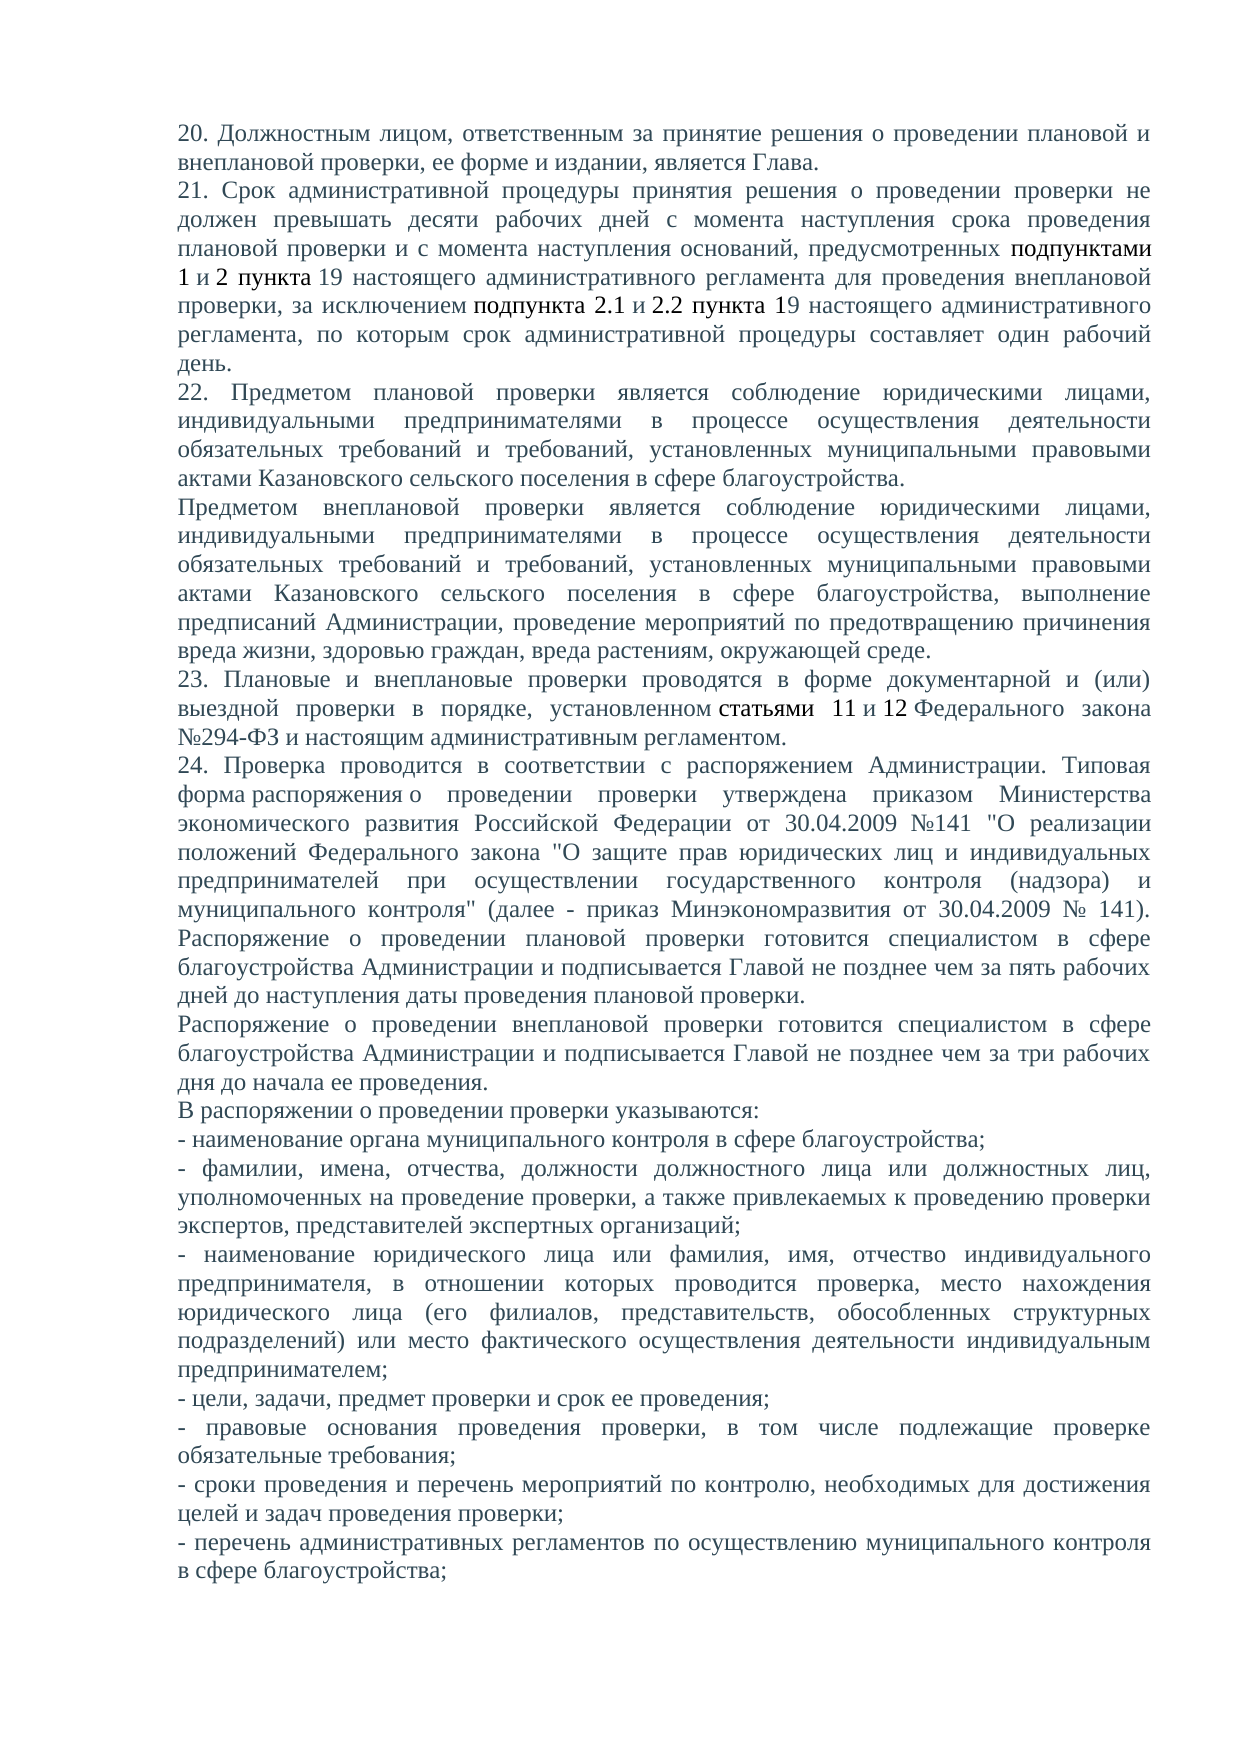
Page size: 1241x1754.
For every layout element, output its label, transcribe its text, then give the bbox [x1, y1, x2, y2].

text 21. Срок административной процедуры принятия решения о проведении проверки не должен превышать десяти рабочих дней с момента наступления срока проведения плановой проверки и с момента наступления оснований, предусмотренных подпунктами 1 и 2 пункта 19 настоящего административного регламента для проведения внеплановой проверки, за исключением подпункта 2.1 и 2.2 пункта 19 настоящего административного регламента, по которым срок административной процедуры составляет один рабочий день. [177, 176, 1152, 377]
text - наименование органа муниципального контроля в сфере благоустройства; [177, 1124, 1152, 1153]
text - перечень административных регламентов по осуществлению муниципального контроля в сфере благоустройства; [177, 1527, 1152, 1584]
text Предметом внеплановой проверки является соблюдение юридическими лицами, индивидуальными предпринимателями в процессе осуществления деятельности обязательных требований и требований, установленных муниципальными правовыми актами Казановского сельского поселения в сфере благоустройства, выполнение предписаний Администрации, проведение мероприятий по предотвращению причинения вреда жизни, здоровью граждан, вреда растениям, окружающей среде. [177, 492, 1152, 664]
text 22. Предметом плановой проверки является соблюдение юридическими лицами, индивидуальными предпринимателями в процессе осуществления деятельности обязательных требований и требований, установленных муниципальными правовыми актами Казановского сельского поселения в сфере благоустройства. [177, 377, 1152, 492]
text 24. Проверка проводится в соответствии с распоряжением Администрации. Типовая форма распоряжения о проведении проверки утверждена приказом Министерства экономического развития Российской Федерации от 30.04.2009 №141 "О реализации положений Федерального закона "О защите прав юридических лиц и индивидуальных предпринимателей при осуществлении государственного контроля (надзора) и муниципального контроля" (далее - приказ Минэкономразвития от 30.04.2009 № 141). Распоряжение о проведении плановой проверки готовится специалистом в сфере благоустройства Администрации и подписывается Главой не позднее чем за пять рабочих дней до наступления даты проведения плановой проверки. [177, 751, 1152, 1009]
text 20. Должностным лицом, ответственным за принятие решения о проведении плановой и внеплановой проверки, ее форме и издании, является Глава. [177, 118, 1152, 176]
text 23. Плановые и внеплановые проверки проводятся в форме документарной и (или) выездной проверки в порядке, установленном статьями 11 и 12 Федерального закона №294-ФЗ и настоящим административным регламентом. [177, 664, 1152, 751]
text - фамилии, имена, отчества, должности должностного лица или должностных лиц, уполномоченных на проведение проверки, а также привлекаемых к проведению проверки экспертов, представителей экспертных организаций; [177, 1153, 1152, 1239]
text - сроки проведения и перечень мероприятий по контролю, необходимых для достижения целей и задач проведения проверки; [177, 1469, 1152, 1527]
text В распоряжении о проведении проверки указываются: [177, 1096, 1152, 1124]
text - правовые основания проведения проверки, в том числе подлежащие проверке обязательные требования; [177, 1412, 1152, 1469]
text Распоряжение о проведении внеплановой проверки готовится специалистом в сфере благоустройства Администрации и подписывается Главой не позднее чем за три рабочих дня до начала ее проведения. [177, 1009, 1152, 1096]
text - наименование юридического лица или фамилия, имя, отчество индивидуального предпринимателя, в отношении которых проводится проверка, место нахождения юридического лица (его филиалов, представительств, обособленных структурных подразделений) или место фактического осуществления деятельности индивидуальным предпринимателем; [177, 1239, 1152, 1383]
text - цели, задачи, предмет проверки и срок ее проведения; [177, 1383, 1152, 1412]
